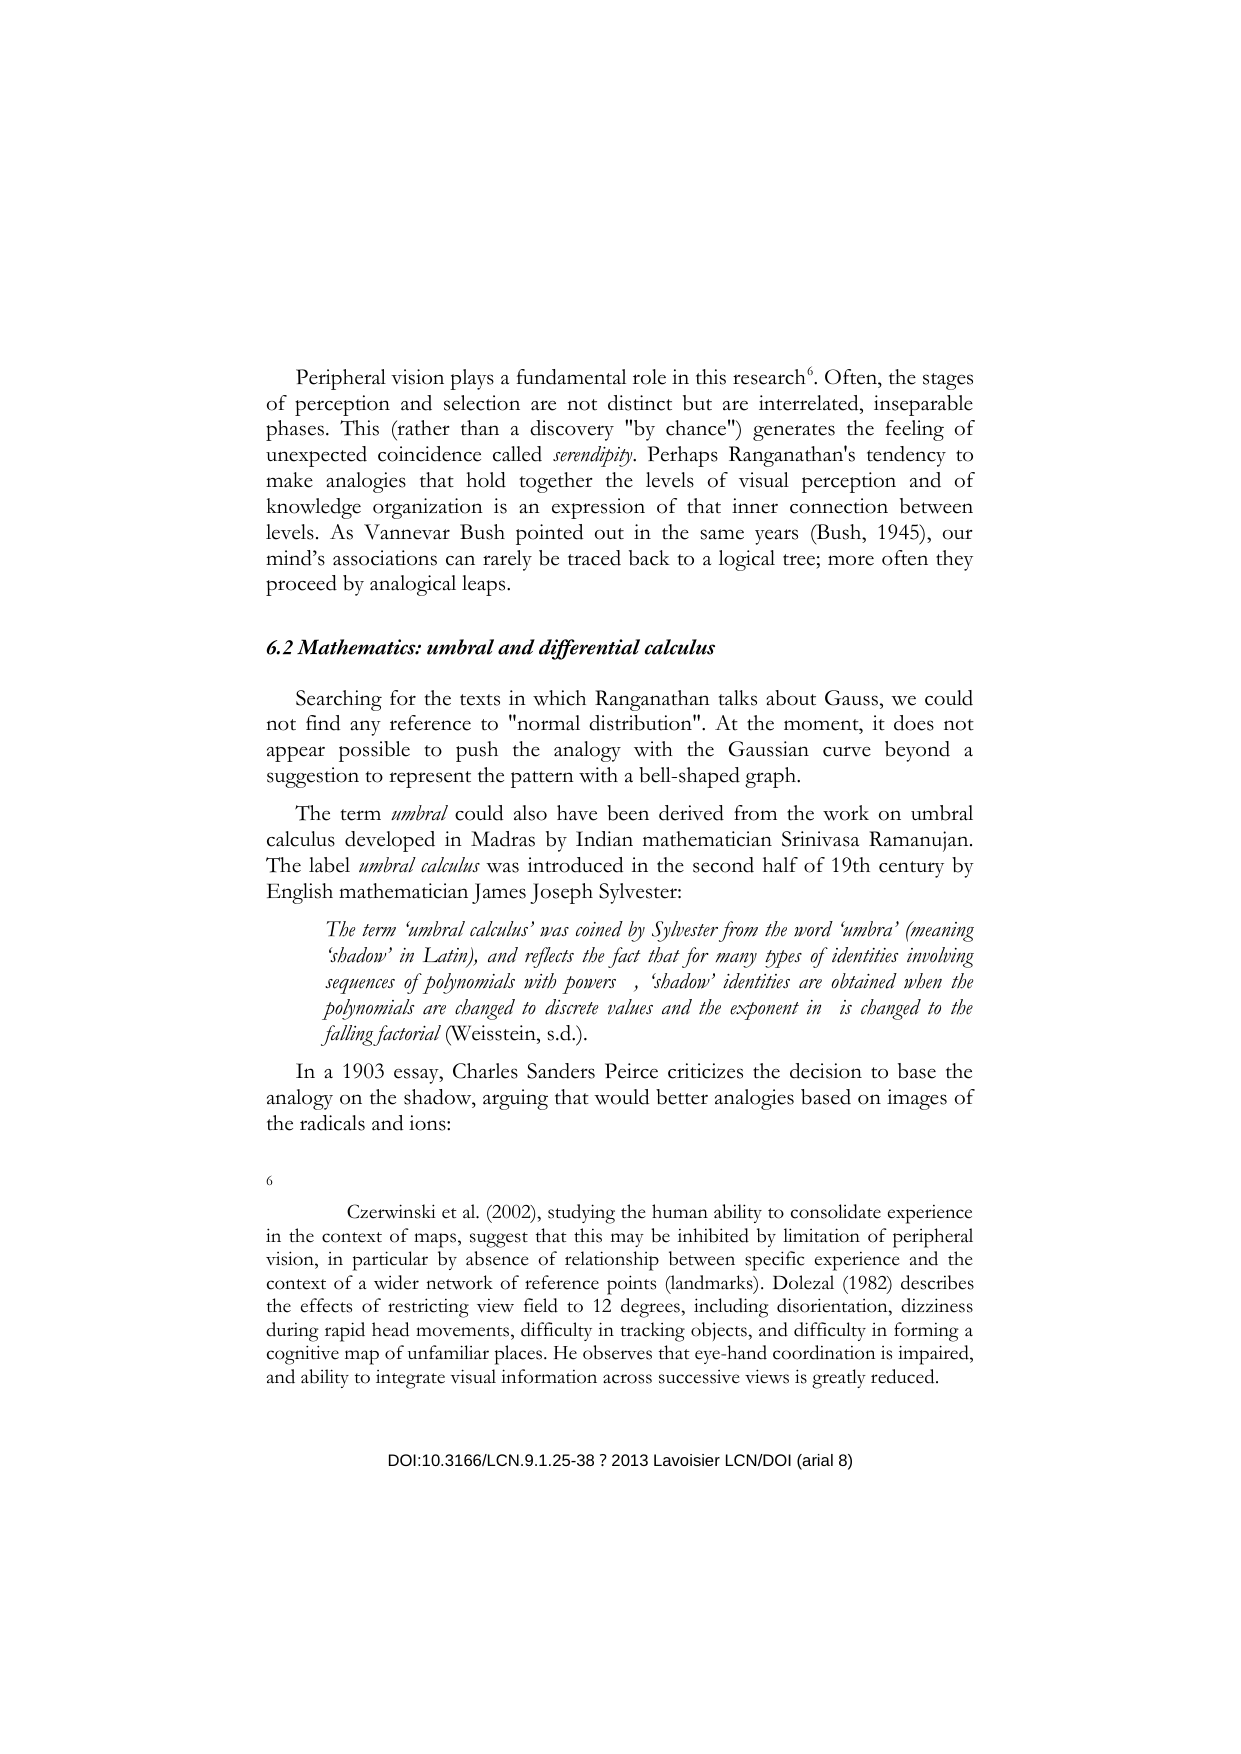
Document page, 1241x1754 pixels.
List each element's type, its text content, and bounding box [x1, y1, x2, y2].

text Searching for the texts in which Ranganathan talks about Gauss, we could not find any reference to "normal distribution". At the moment, it does not appear possible to push the analogy with the Gaussian curve beyond a suggestion to represent the pattern with a bell-shaped graph. [266, 685, 974, 788]
text 6.2 Mathematics: umbral and differential calculus [266, 634, 974, 660]
text Peripheral vision plays a fundamental role in this research. Often, the stages of perception and selection are not distinct but are interrelated, inseparable phases. This (rather than a discovery "by chance") generates the feeling of unexpected coincidence called serendipity. Perhaps Ranganathan's tendency to make analogies that hold together the levels of visual perception and of knowledge organization is an expression of that inner connection between levels. As Vannevar Bush pointed out in the same years (Bush, 1945), our mind’s associations can rarely be traced back to a logical tree; more often they proceed by analogical leaps. [266, 364, 974, 597]
text The term ‘umbral calculus’ was coined by Sylvester from the word ‘umbra’ (meaning ‘shadow’ in Latin), and reflects the fact that for many types of identities involving sequences of polynomials with powers , ‘shadow’ identities are obtained when the polynomials are changed to discrete values and the exponent in is changed to the falling factorial (Weisstein, s.d.). [325, 917, 974, 1046]
text In a 1903 essay, Charles Sanders Peirce criticizes the decision to base the analogy on the shadow, arguing that would better analogies based on images of the radicals and ions: [266, 1058, 974, 1136]
text The term umbral could also have been derived from the work on umbral calculus developed in Madras by Indian mathematician Srinivasa Ramanujan. The label umbral calculus was introduced in the second half of 19th century by English mathematician James Joseph Sylvester: [266, 801, 974, 904]
